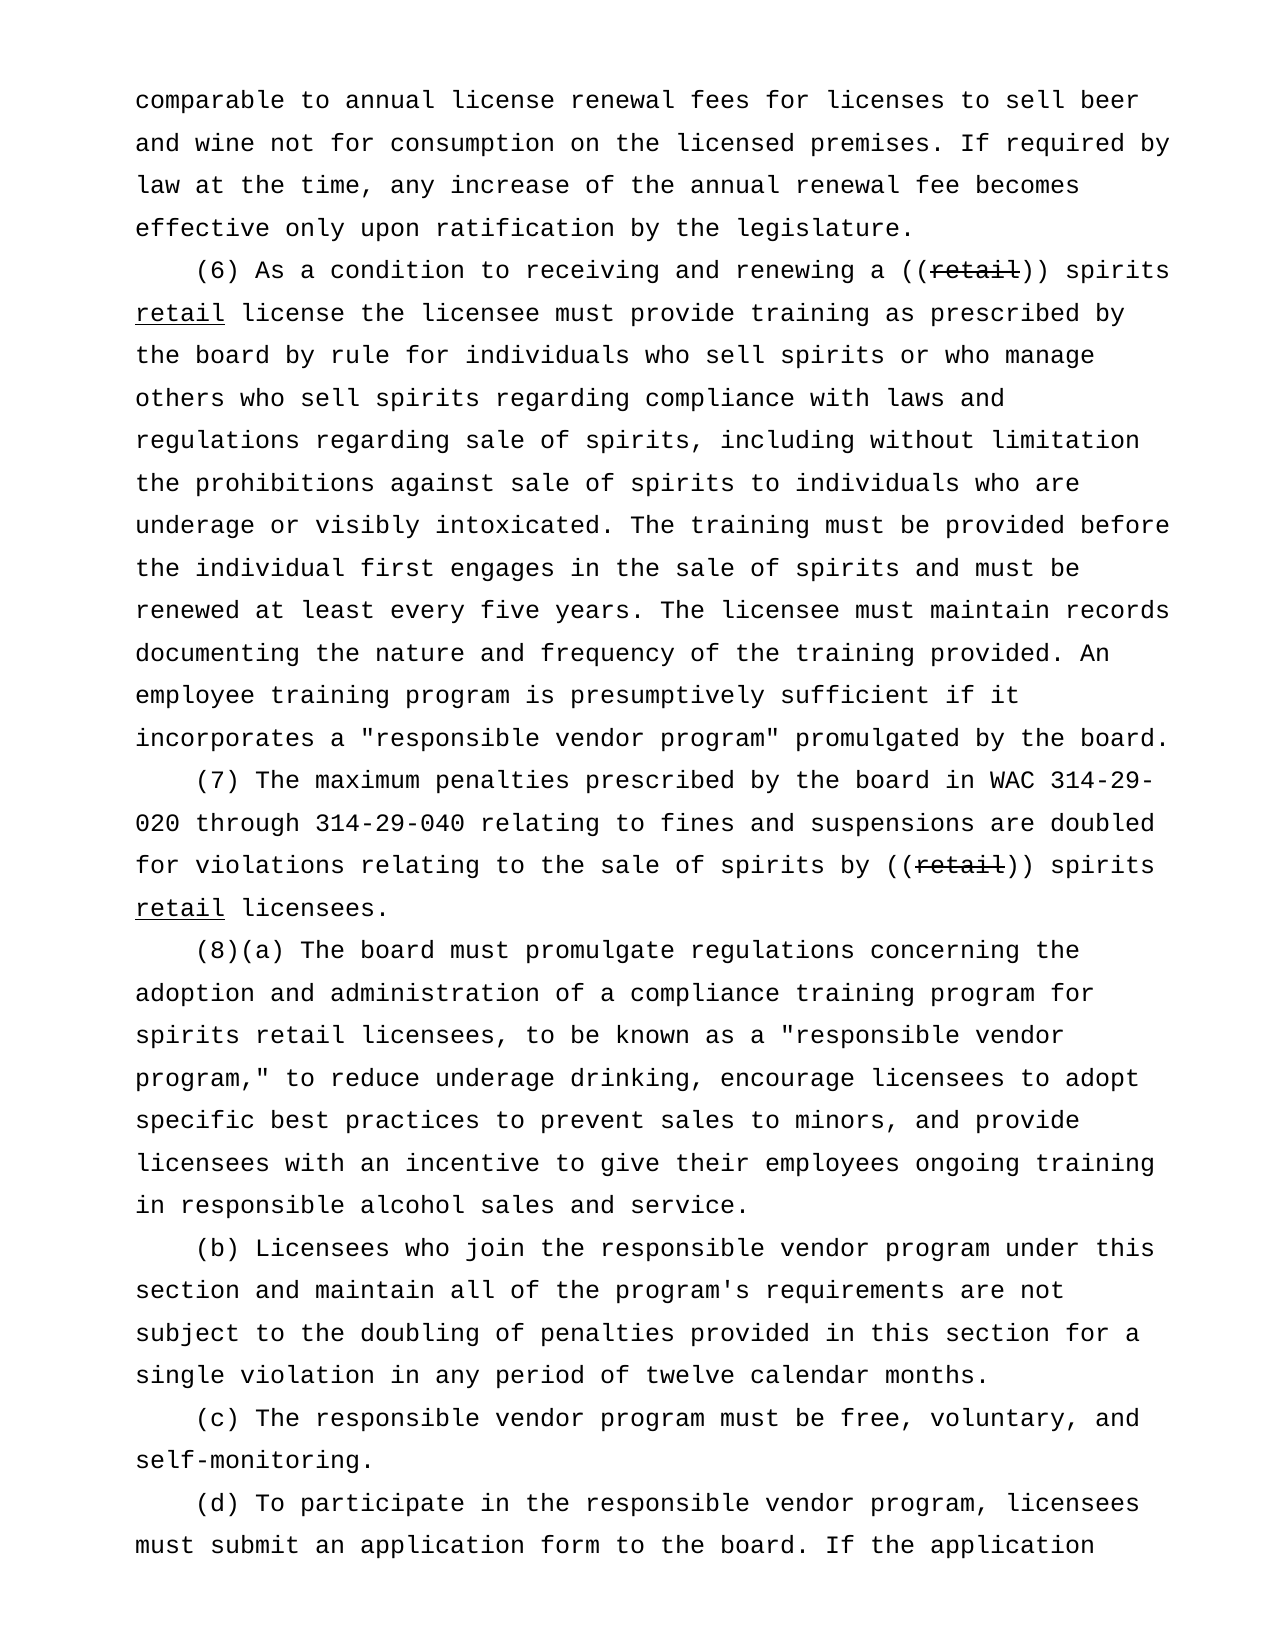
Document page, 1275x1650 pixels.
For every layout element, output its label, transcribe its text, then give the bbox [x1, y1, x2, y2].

text (7) The maximum penalties prescribed by the board in WAC 314-29-020 through 314-29-040 relating to fines and suspensions are doubled for violations relating to the sale of spirits by ((retail)) spirits retail licensees. [135, 755, 1170, 925]
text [135, 75, 1170, 245]
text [135, 1477, 1170, 1562]
text (8)(a) The board must promulgate regulations concerning the adoption and administration of a compliance training program for spirits retail licensees, to be known as a "responsible vendor program," to reduce underage drinking, encourage licensees to adopt specific best practices to prevent sales to minors, and provide licensees with an incentive to give their employees ongoing training in responsible alcohol sales and service. [135, 925, 1170, 1222]
text (6) As a condition to receiving and renewing a ((retail)) spirits retail license the licensee must provide training as prescribed by the board by rule for individuals who sell spirits or who manage others who sell spirits regarding compliance with laws and regulations regarding sale of spirits, including without limitation the prohibitions against sale of spirits to individuals who are underage or visibly intoxicated. The training must be provided before the individual first engages in the sale of spirits and must be renewed at least every five years. The licensee must maintain records documenting the nature and frequency of the training provided. An employee training program is presumptively sufficient if it incorporates a "responsible vendor program" promulgated by the board. [135, 245, 1170, 755]
text (c) The responsible vendor program must be free, voluntary, and self-monitoring. [135, 1392, 1170, 1477]
text (b) Licensees who join the responsible vendor program under this section and maintain all of the program's requirements are not subject to the doubling of penalties provided in this section for a single violation in any period of twelve calendar months. [135, 1222, 1170, 1392]
